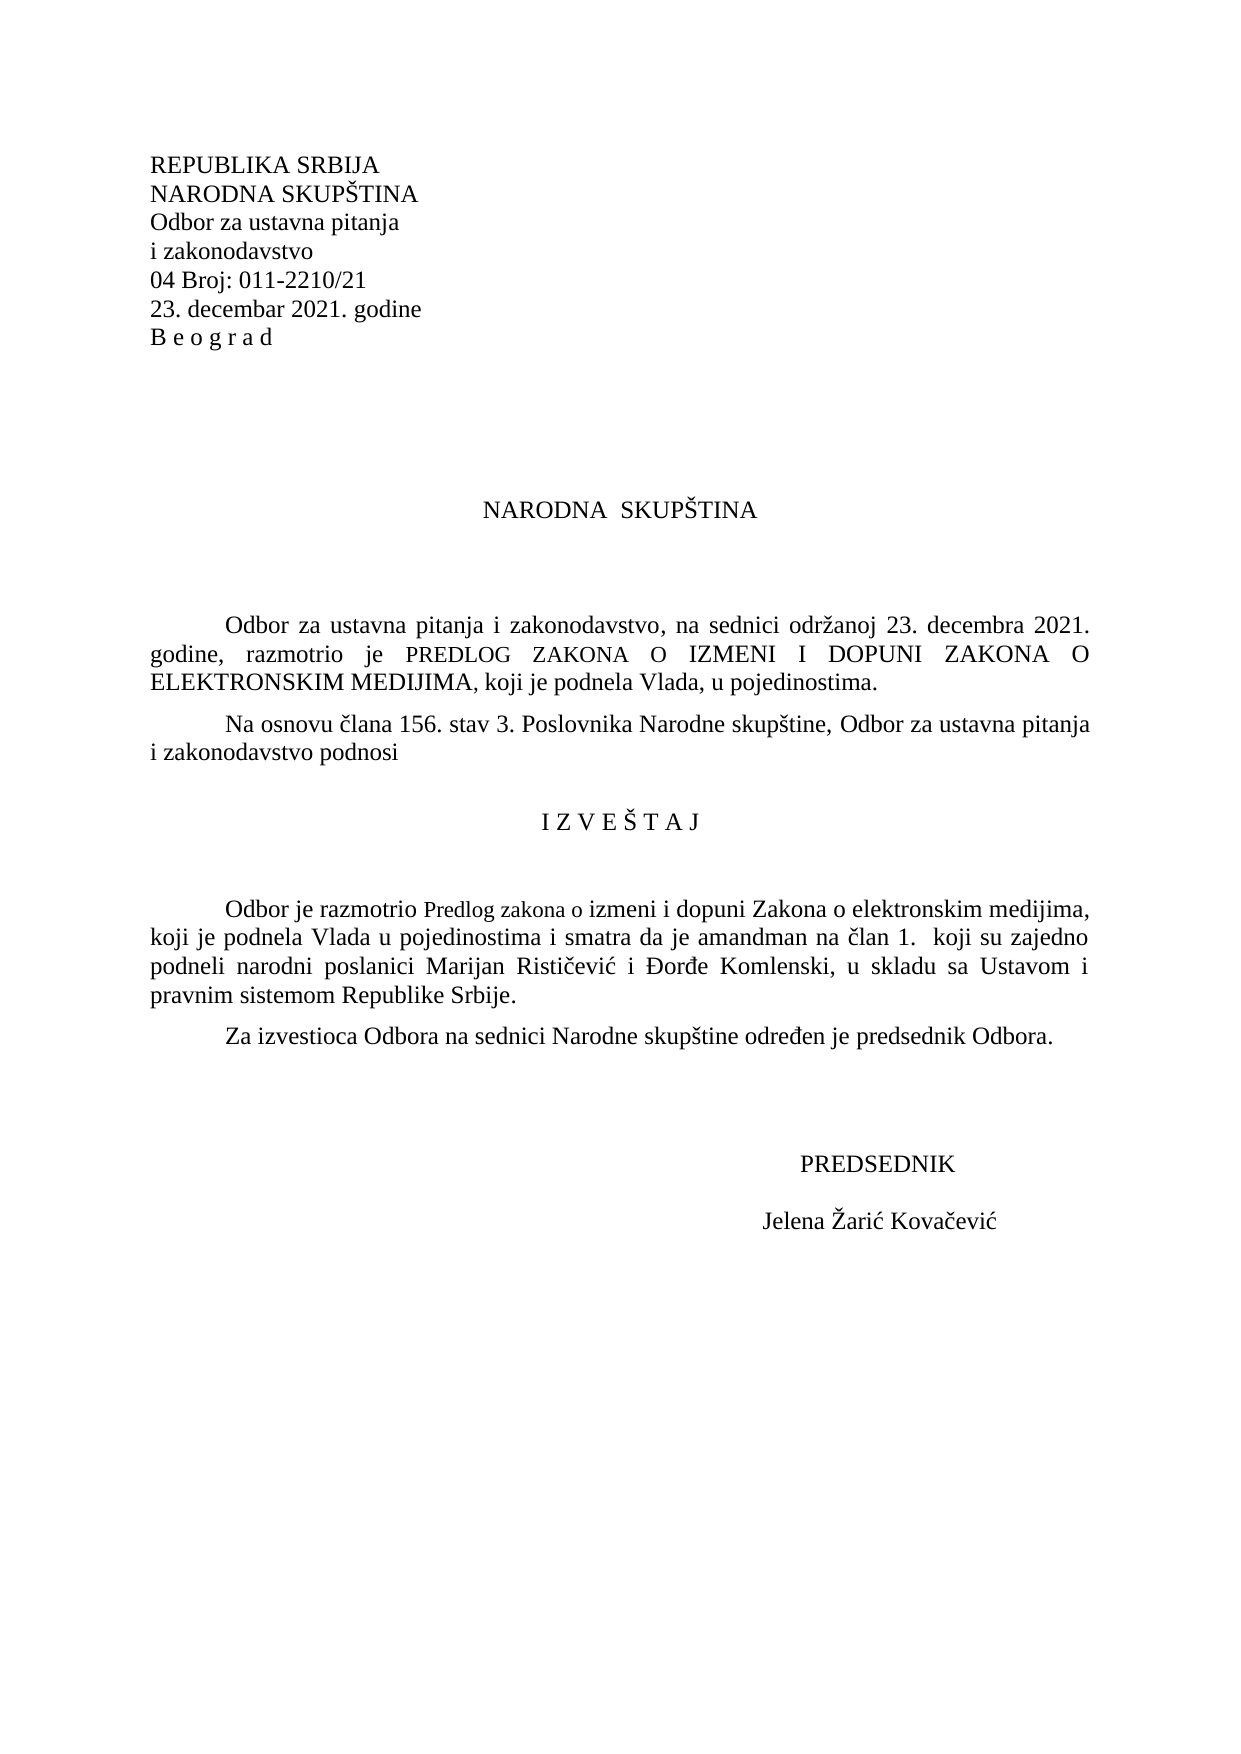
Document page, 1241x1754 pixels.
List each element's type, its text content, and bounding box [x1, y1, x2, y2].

text i zakonodavstvo [150, 236, 1090, 265]
text B e o g r a d [150, 322, 1090, 351]
text Odbor za ustavna pitanja i zakonodavstvo, na sednici održanoj 23. decembra 2021. godine, razmotrio je PREDLOG ZAKONA O IZMENI I DOPUNI ZAKONA O ELEKTRONSKIM MEDIJIMA, koji je podnela Vlada, u pojedinostima. [150, 610, 1090, 696]
text Na osnovu člana 156. stav 3. Poslovnika Narodne skupštine, Odbor za ustavna pitanja i zakonodavstvo podnosi [150, 709, 1090, 766]
text Jelena Žarić Kovačević [150, 1206, 1090, 1235]
text Odbor je razmotrio Predlog zakona o izmeni i dopuni Zakona o elektronskim medijima, koji je podnela Vlada u pojedinostima i smatra da je amandman na član 1. koji su zajedno podneli narodni poslanici Marijan Rističević i Đorđe Komlenski, u skladu sa Ustavom i pravnim sistemom Republike Srbije. [150, 894, 1090, 1009]
text PREDSEDNIK [150, 1149, 1090, 1177]
text 04 Broj: 011-2210/21 [150, 265, 1090, 294]
text NARODNA SKUPŠTINA [150, 495, 1090, 524]
text I Z V E Š T A J [150, 807, 1090, 836]
text Odbor za ustavna pitanja [150, 207, 1090, 236]
text REPUBLIKA SRBIJA [150, 150, 1090, 179]
text Za izvestioca Odbora na sednici Narodne skupštine određen je predsednik Odbora. [150, 1021, 1090, 1050]
text 23. decembar 2021. godine [150, 294, 1090, 322]
text NARODNA SKUPŠTINA [150, 179, 1090, 207]
